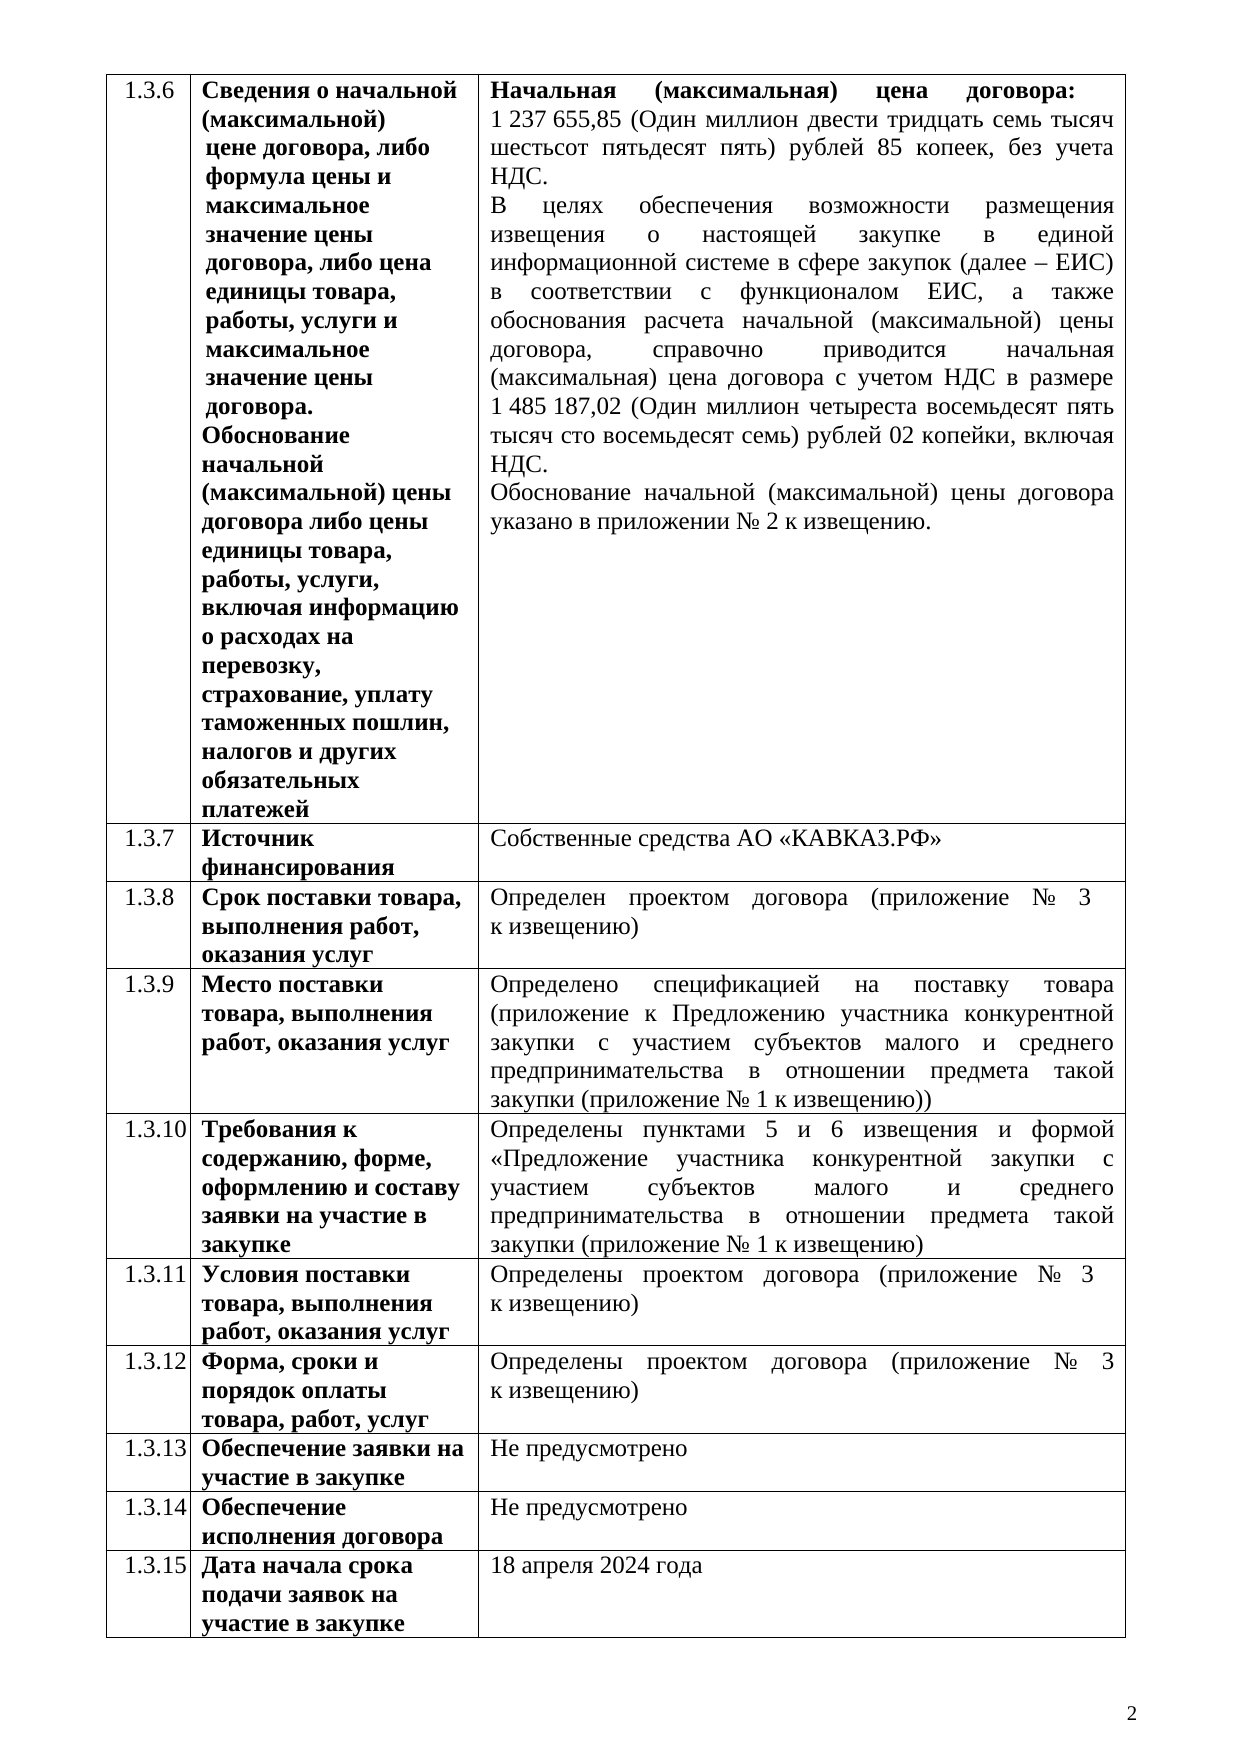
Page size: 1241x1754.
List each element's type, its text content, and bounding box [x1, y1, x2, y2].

table_cell [107, 1259, 190, 1345]
table_cell Не предусмотрено [479, 1434, 1125, 1491]
table_cell 18 апреля 2024 года [479, 1551, 1125, 1637]
table_cell Требования к содержанию, форме, оформлению и составу заявки на участие в закупке [191, 1114, 478, 1258]
table_cell [107, 969, 190, 1113]
table_cell Начальная (максимальная) цена договора: 1 237 655,85 (Один миллион двести тридцать семь тысяч шестьсот пятьдесят пять) рублей 85 копеек, без учета НДС. В целях обеспечения возможности размещения извещения о настоящей закупке в единой информационной системе в сфере закупок (далее – ЕИС) в соответствии с функционалом ЕИС, а также обоснования расчета начальной (максимальной) цены договора, справочно приводится начальная (максимальная) цена договора с учетом НДС в размере 1 485 187,02 (Один миллион четыреста восемьдесят пять тысяч сто восемьдесят семь) рублей 02 копейки, включая НДС. Обоснование начальной (максимальной) цены договора указано в приложении № 2 к извещению. [479, 75, 1125, 822]
table_cell Условия поставки товара, выполнения работ, оказания услуг [191, 1259, 478, 1345]
table_cell Сведения о начальной (максимальной) цене договора, либо формула цены и максимальное значение цены договора, либо цена единицы товара, работы, услуги и максимальное значение цены договора. Обоснование начальной (максимальной) цены договора либо цены единицы товара, работы, услуги, включая информацию о расходах на перевозку, страхование, уплату таможенных пошлин, налогов и других обязательных платежей [191, 75, 478, 822]
table_cell [107, 1492, 190, 1549]
table_cell [107, 75, 190, 822]
table_cell [107, 1346, 190, 1432]
table_cell Определены проектом договора (приложение № 3 к извещению) [479, 1346, 1125, 1432]
table_cell [107, 1434, 190, 1491]
table_cell [107, 1551, 190, 1637]
table_cell [107, 824, 190, 881]
table_cell Не предусмотрено [479, 1492, 1125, 1549]
table_cell [107, 882, 190, 968]
table_cell Источник финансирования [191, 824, 478, 881]
table_cell Обеспечение заявки на участие в закупке [191, 1434, 478, 1491]
table_cell Дата начала срока подачи заявок на участие в закупке [191, 1551, 478, 1637]
table_cell [107, 1114, 190, 1258]
table_cell Определены проектом договора (приложение № 3 к извещению) [479, 1259, 1125, 1345]
table_cell Определено спецификацией на поставку товара (приложение к Предложению участника конкурентной закупки с участием субъектов малого и среднего предпринимательства в отношении предмета такой закупки (приложение № 1 к извещению)) [479, 969, 1125, 1113]
table_cell Определены пунктами 5 и 6 извещения и формой «Предложение участника конкурентной закупки с участием субъектов малого и среднего предпринимательства в отношении предмета такой закупки (приложение № 1 к извещению) [479, 1114, 1125, 1258]
table_cell Место поставки товара, выполнения работ, оказания услуг [191, 969, 478, 1113]
table_cell Собственные средства АО «КАВКАЗ.РФ» [479, 824, 1125, 881]
table_cell Обеспечение исполнения договора [191, 1492, 478, 1549]
table_cell Срок поставки товара, выполнения работ, оказания услуг [191, 882, 478, 968]
table_cell Форма, сроки и порядок оплаты товара, работ, услуг [191, 1346, 478, 1432]
table_cell Определен проектом договора (приложение № 3 к извещению) [479, 882, 1125, 968]
